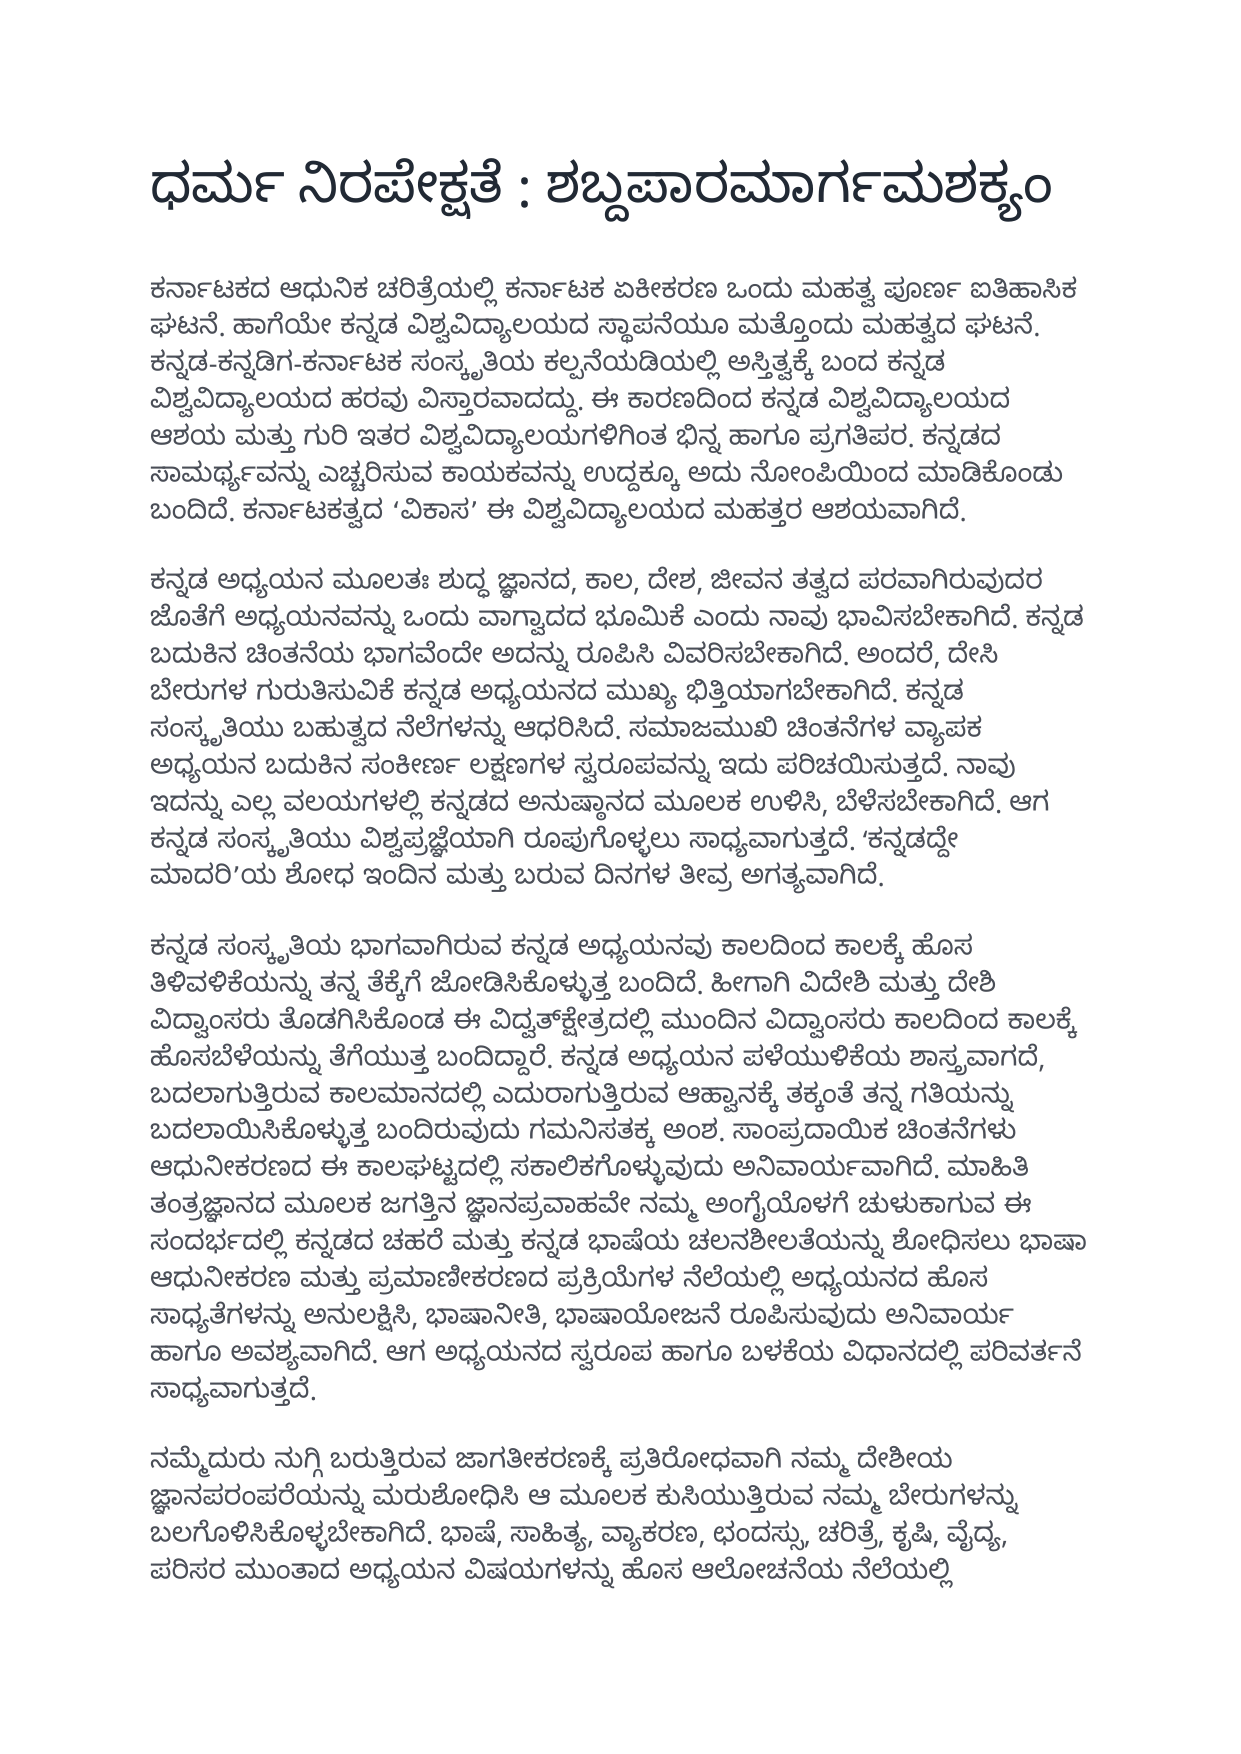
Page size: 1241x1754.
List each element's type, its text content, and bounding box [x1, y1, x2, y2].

text ಕನ್ನಡ ಸಂಸ್ಕೃತಿಯ ಭಾಗವಾಗಿರುವ ಕನ್ನಡ ಅಧ್ಯಯನವು ಕಾಲದಿಂದ ಕಾಲಕ್ಕೆ ಹೊಸ ತಿಳಿವಳಿಕೆಯನ್ನು ತನ್ನ ತೆಕ್ಕೆಗೆ ಜೋಡಿಸಿಕೊಳ್ಳುತ್ತ ಬಂದಿದೆ. ಹೀಗಾಗಿ ವಿದೇಶಿ ಮತ್ತು ದೇಶಿ ವಿದ್ವಾಂಸರು ತೊಡಗಿಸಿಕೊಂಡ ಈ ವಿದ್ವತ್‌ಕ್ಷೇತ್ರದಲ್ಲಿ ಮುಂದಿನ ವಿದ್ವಾಂಸರು ಕಾಲದಿಂದ ಕಾಲಕ್ಕೆ ಹೊಸಬೆಳೆಯನ್ನು ತೆಗೆಯುತ್ತ ಬಂದಿದ್ದಾರೆ. ಕನ್ನಡ ಅಧ್ಯಯನ ಪಳೆಯುಳಿಕೆಯ ಶಾಸ್ತ್ರವಾಗದೆ, ಬದಲಾಗುತ್ತಿರುವ ಕಾಲಮಾನದಲ್ಲಿ ಎದುರಾಗುತ್ತಿರುವ ಆಹ್ವಾನಕ್ಕೆ ತಕ್ಕಂತೆ ತನ್ನ ಗತಿಯನ್ನು ಬದಲಾಯಿಸಿಕೊಳ್ಳುತ್ತ ಬಂದಿರುವುದು ಗಮನಿಸತಕ್ಕ ಅಂಶ. ಸಾಂಪ್ರದಾಯಿಕ ಚಿಂತನೆಗಳು ಆಧುನೀಕರಣದ ಈ ಕಾಲಘಟ್ಟದಲ್ಲಿ ಸಕಾಲಿಕಗೊಳ್ಳುವುದು ಅನಿವಾರ್ಯವಾಗಿದೆ. ಮಾಹಿತಿ ತಂತ್ರಜ್ಞಾನದ ಮೂಲಕ ಜಗತ್ತಿನ ಜ್ಞಾನಪ್ರವಾಹವೇ ನಮ್ಮ ಅಂಗೈಯೊಳಗೆ ಚುಳುಕಾಗುವ ಈ ಸಂದರ್ಭದಲ್ಲಿ ಕನ್ನಡದ ಚಹರೆ ಮತ್ತು ಕನ್ನಡ ಭಾಷೆಯ ಚಲನಶೀಲತೆಯನ್ನು ಶೋಧಿಸಲು ಭಾಷಾ ಆಧುನೀಕರಣ ಮತ್ತು ಪ್ರಮಾಣೀಕರಣದ ಪ್ರಕ್ರಿಯೆಗಳ ನೆಲೆಯಲ್ಲಿ ಅಧ್ಯಯನದ ಹೊಸ ಸಾಧ್ಯತೆಗಳನ್ನು ಅನುಲಕ್ಷಿಸಿ, ಭಾಷಾನೀತಿ, ಭಾಷಾಯೋಜನೆ ರೂಪಿಸುವುದು ಅನಿವಾರ್ಯ ಹಾಗೂ ಅವಶ್ಯವಾಗಿದೆ. ಆಗ ಅಧ್ಯಯನದ ಸ್ವರೂಪ ಹಾಗೂ ಬಳಕೆಯ ವಿಧಾನದಲ್ಲಿ ಪರಿವರ್ತನೆ ಸಾಧ್ಯವಾಗುತ್ತದೆ. [150, 928, 1090, 1408]
text ಕನ್ನಡ ಅಧ್ಯಯನ ಮೂಲತಃ ಶುದ್ಧ ಜ್ಞಾನದ, ಕಾಲ, ದೇಶ, ಜೀವನ ತತ್ವದ ಪರವಾಗಿರುವುದರ ಜೊತೆಗೆ ಅಧ್ಯಯನವನ್ನು ಒಂದು ವಾಗ್ವಾದದ ಭೂಮಿಕೆ ಎಂದು ನಾವು ಭಾವಿಸಬೇಕಾಗಿದೆ. ಕನ್ನಡ ಬದುಕಿನ ಚಿಂತನೆಯ ಭಾಗವೆಂದೇ ಅದನ್ನು ರೂಪಿಸಿ ವಿವರಿಸಬೇಕಾಗಿದೆ. ಅಂದರೆ, ದೇಸಿ ಬೇರುಗಳ ಗುರುತಿಸುವಿಕೆ ಕನ್ನಡ ಅಧ್ಯಯನದ ಮುಖ್ಯ ಭಿತ್ತಿಯಾಗಬೇಕಾಗಿದೆ. ಕನ್ನಡ ಸಂಸ್ಕೃತಿಯು ಬಹುತ್ವದ ನೆಲೆಗಳನ್ನು ಆಧರಿಸಿದೆ. ಸಮಾಜಮುಖಿ ಚಿಂತನೆಗಳ ವ್ಯಾಪಕ ಅಧ್ಯಯನ ಬದುಕಿನ ಸಂಕೀರ್ಣ ಲಕ್ಷಣಗಳ ಸ್ವರೂಪವನ್ನು ಇದು ಪರಿಚಯಿಸುತ್ತದೆ. ನಾವು ಇದನ್ನು ಎಲ್ಲ ವಲಯಗಳಲ್ಲಿ ಕನ್ನಡದ ಅನುಷ್ಠಾನದ ಮೂಲಕ ಉಳಿಸಿ, ಬೆಳೆಸಬೇಕಾಗಿದೆ. ಆಗ ಕನ್ನಡ ಸಂಸ್ಕೃತಿಯು ವಿಶ್ವಪ್ರಜ್ಞೆಯಾಗಿ ರೂಪುಗೊಳ್ಳಲು ಸಾಧ್ಯವಾಗುತ್ತದೆ. ‘ಕನ್ನಡದ್ದೇ ಮಾದರಿ’ಯ ಶೋಧ ಇಂದಿನ ಮತ್ತು ಬರುವ ದಿನಗಳ ತೀವ್ರ ಅಗತ್ಯವಾಗಿದೆ. [150, 563, 1090, 895]
text ಧರ್ಮ ನಿರಪೇಕ್ಷತೆ : ಶಬ್ದಪಾರಮಾರ್ಗಮಶಕ್ಯಂ [150, 150, 1090, 224]
text ಕರ್ನಾಟಕದ ಆಧುನಿಕ ಚರಿತ್ರೆಯಲ್ಲಿ ಕರ್ನಾಟಕ ಏಕೀಕರಣ ಒಂದು ಮಹತ್ವ ಪೂರ್ಣ ಐತಿಹಾಸಿಕ ಘಟನೆ. ಹಾಗೆಯೇ ಕನ್ನಡ ವಿಶ್ವವಿದ್ಯಾಲಯದ ಸ್ಥಾಪನೆಯೂ ಮತ್ತೊಂದು ಮಹತ್ವದ ಘಟನೆ. ಕನ್ನಡ-ಕನ್ನಡಿಗ-ಕರ್ನಾಟಕ ಸಂಸ್ಕೃತಿಯ ಕಲ್ಪನೆಯಡಿಯಲ್ಲಿ ಅಸ್ತಿತ್ವಕ್ಕೆ ಬಂದ ಕನ್ನಡ ವಿಶ್ವವಿದ್ಯಾಲಯದ ಹರವು ವಿಸ್ತಾರವಾದದ್ದು. ಈ ಕಾರಣದಿಂದ ಕನ್ನಡ ವಿಶ್ವವಿದ್ಯಾಲಯದ ಆಶಯ ಮತ್ತು ಗುರಿ ಇತರ ವಿಶ್ವವಿದ್ಯಾಲಯಗಳಿಗಿಂತ ಭಿನ್ನ ಹಾಗೂ ಪ್ರಗತಿಪರ. ಕನ್ನಡದ ಸಾಮರ್ಥ್ಯವನ್ನು ಎಚ್ಚರಿಸುವ ಕಾಯಕವನ್ನು ಉದ್ದಕ್ಕೂ ಅದು ನೋಂಪಿಯಿಂದ ಮಾಡಿಕೊಂಡು ಬಂದಿದೆ. ಕರ್ನಾಟಕತ್ವದ ‘ವಿಕಾಸ’ ಈ ವಿಶ್ವವಿದ್ಯಾಲಯದ ಮಹತ್ತರ ಆಶಯವಾಗಿದೆ. [150, 271, 1090, 529]
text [150, 1442, 1090, 1589]
